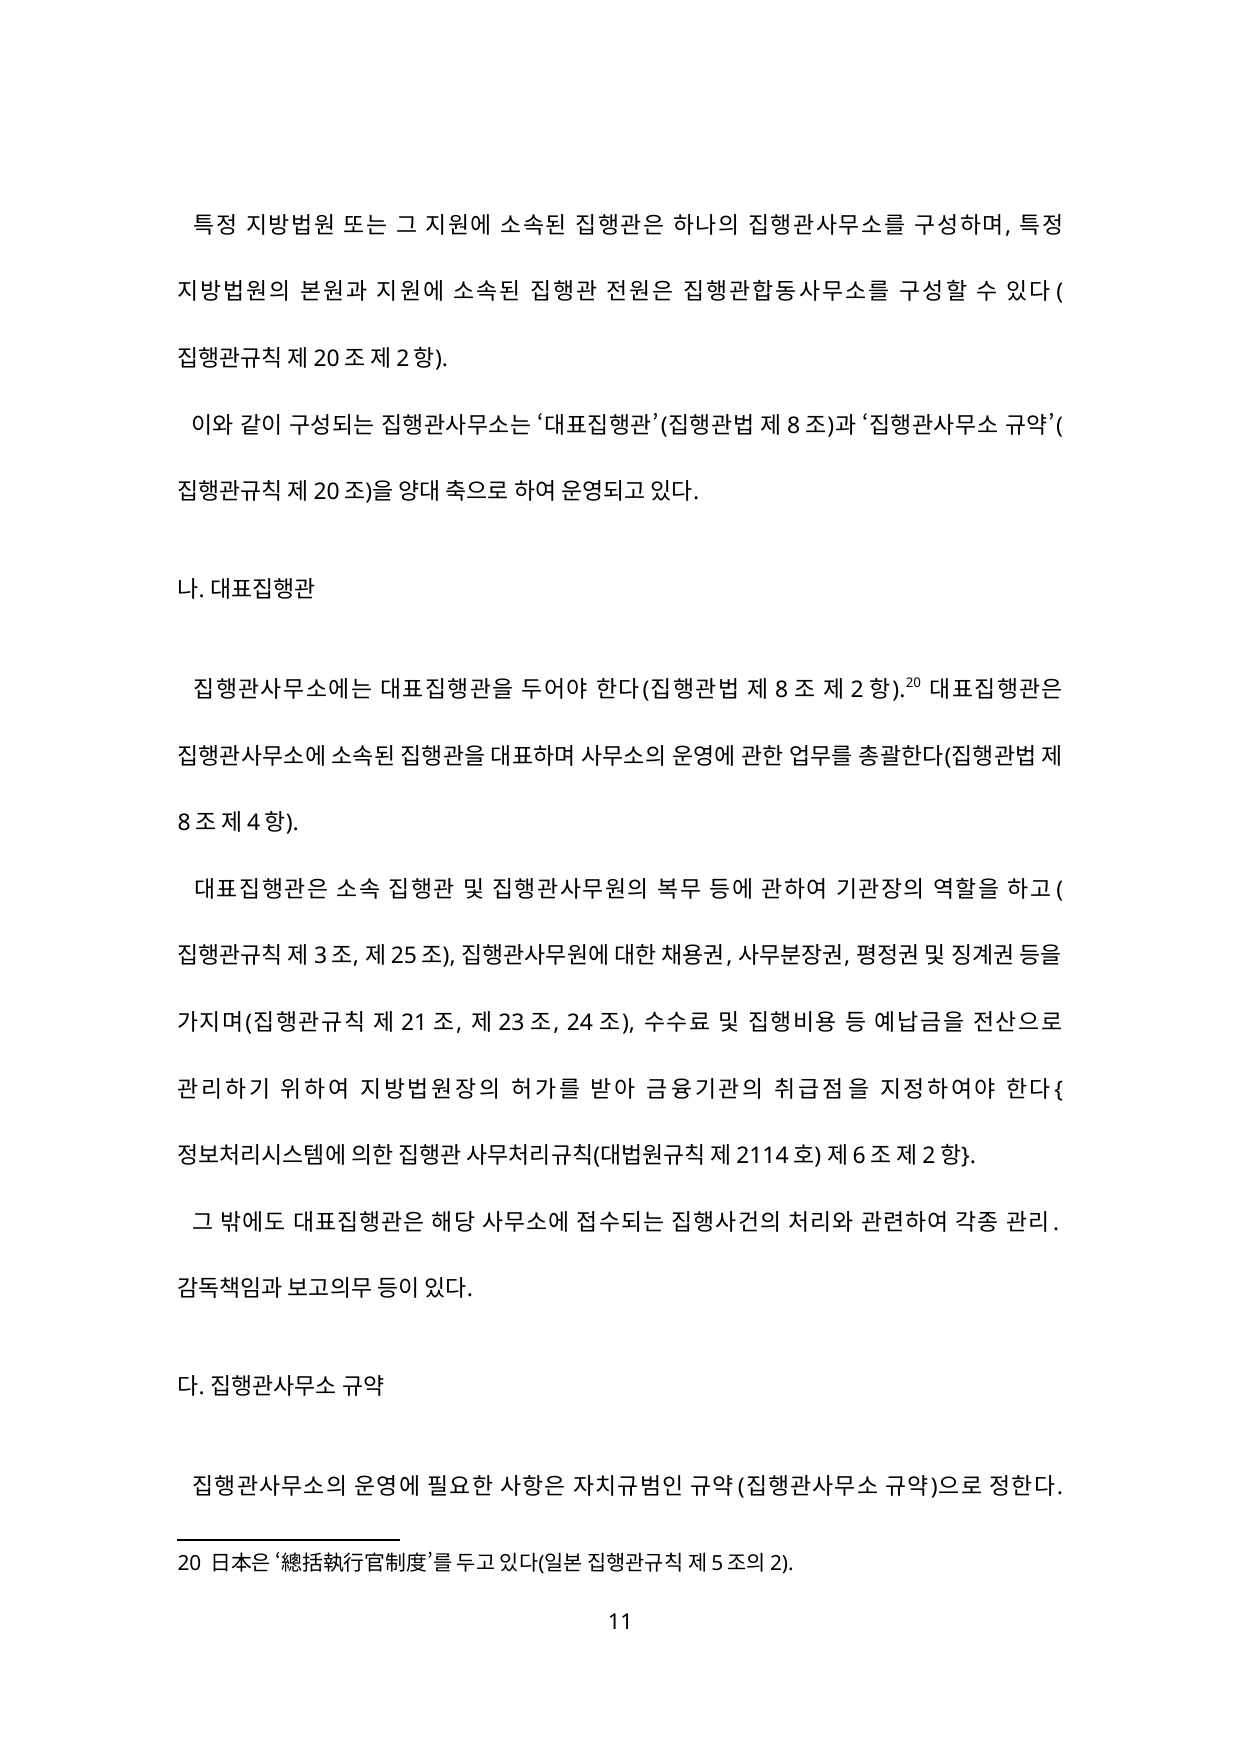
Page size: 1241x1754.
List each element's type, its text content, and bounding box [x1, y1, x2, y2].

text 나. 대표집행관 [177, 571, 1063, 604]
text 그 밖에도 대표집행관은 해당 사무소에 접수되는 집행사건의 처리와 관련하여 각종 관리․감독책임과 보고의무 등이 있다. [177, 1204, 1063, 1303]
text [177, 1468, 1063, 1501]
text 이와 같이 구성되는 집행관사무소는 ‘대표집행관’(집행관법 제8조)과 ‘집행관사무소 규약’(집행관규칙 제20조)을 양대 축으로 하여 운영되고 있다. [177, 406, 1063, 506]
text 대표집행관은 소속 집행관 및 집행관사무원의 복무 등에 관하여 기관장의 역할을 하고(집행관규칙 제3조, 제25조), 집행관사무원에 대한 채용권, 사무분장권, 평정권 및 징계권 등을 가지며(집행관규칙 제21조, 제23조, 24조), 수수료 및 집행비용 등 예납금을 전산으로 관리하기 위하여 지방법원장의 허가를 받아 금융기관의 취급점을 지정하여야 한다{정보처리시스템에 의한 집행관 사무처리규칙(대법원규칙 제2114호) 제6조 제2항}. [177, 871, 1063, 1170]
text 집행관사무소에는 대표집행관을 두어야 한다(집행관법 제8조 제2항). 대표집행관은 집행관사무소에 소속된 집행관을 대표하며 사무소의 운영에 관한 업무를 총괄한다(집행관법 제8조 제4항). [177, 671, 1063, 837]
text 특정 지방법원 또는 그 지원에 소속된 집행관은 하나의 집행관사무소를 구성하며, 특정 지방법원의 본원과 지원에 소속된 집행관 전원은 집행관합동사무소를 구성할 수 있다(집행관규칙 제20조 제2항). [177, 207, 1063, 373]
text 다. 집행관사무소 규약 [177, 1368, 1063, 1401]
